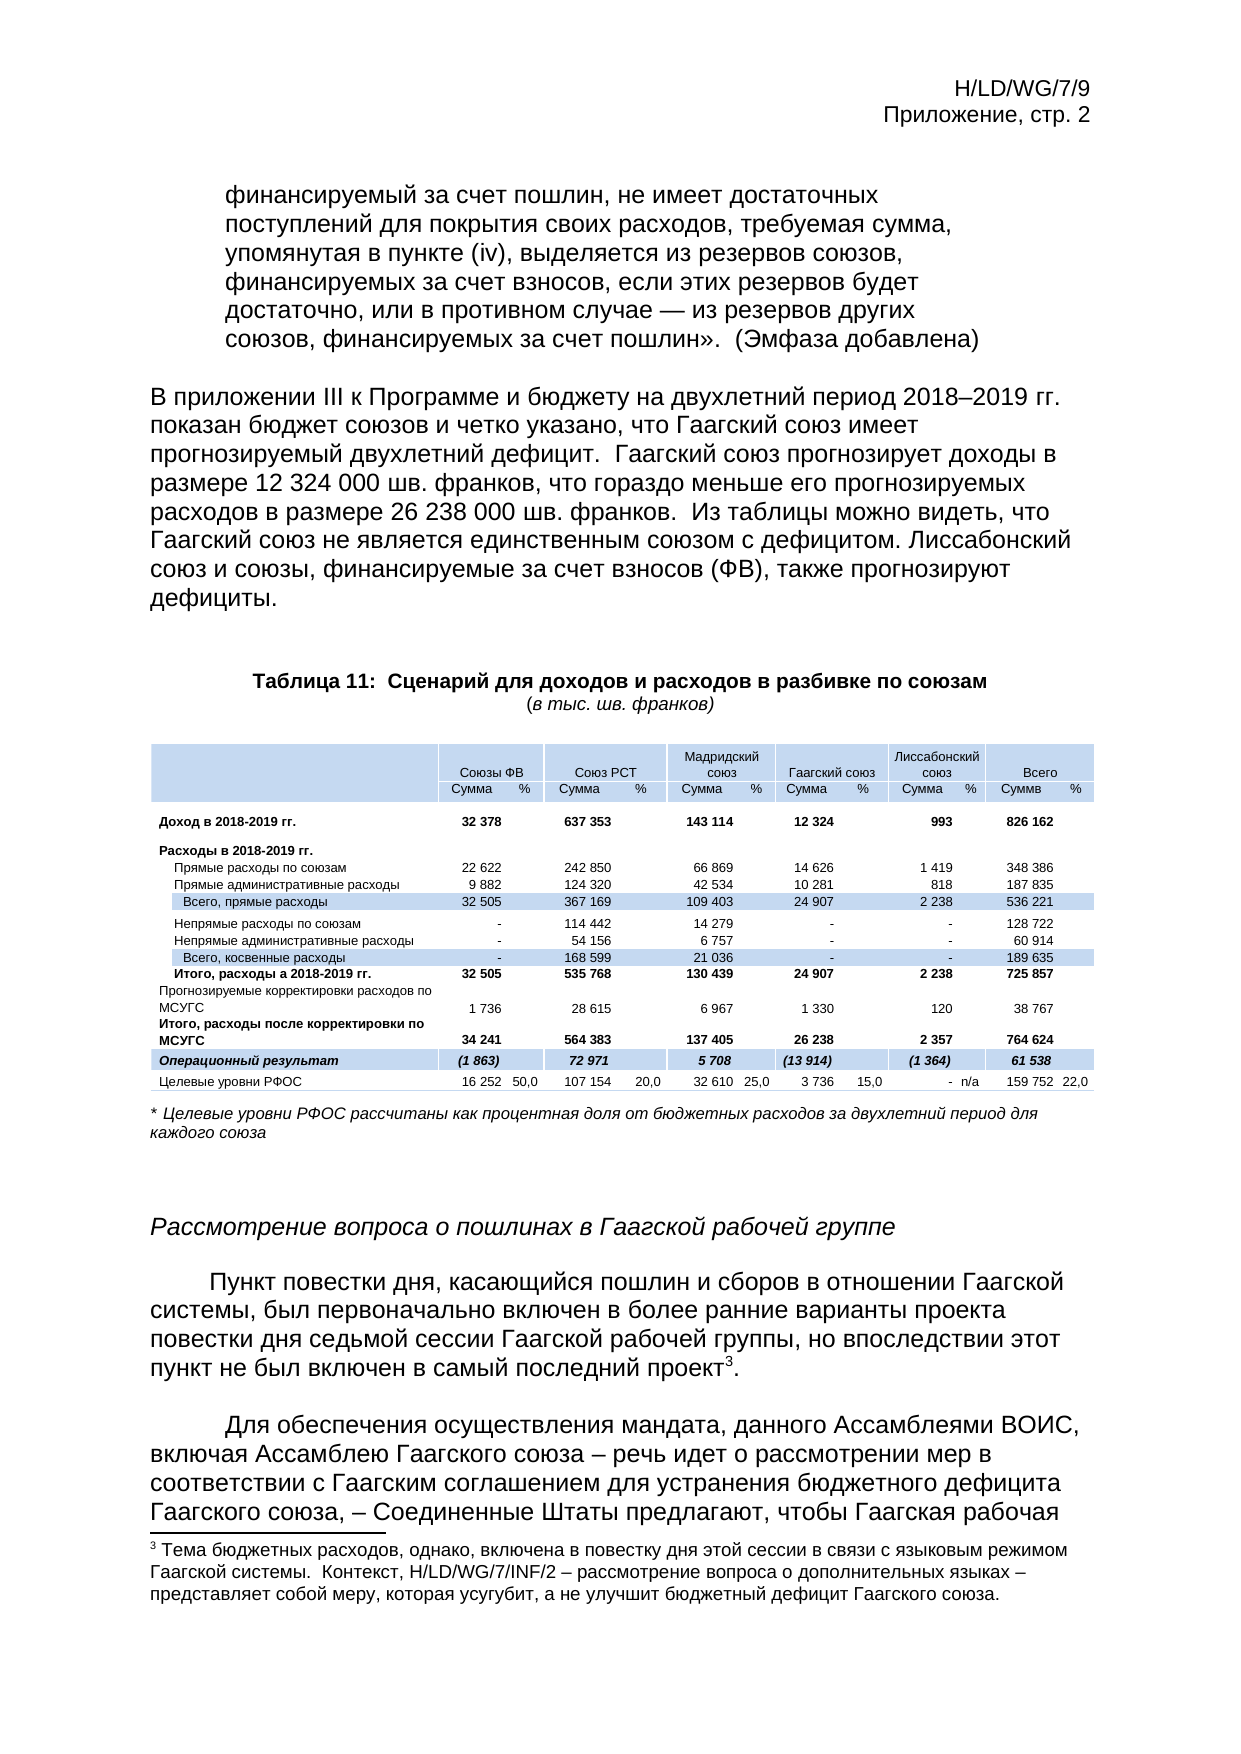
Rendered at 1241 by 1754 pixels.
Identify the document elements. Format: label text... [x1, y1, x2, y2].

text Таблица 11: Сценарий для доходов и расходов в разбивке по союзам [150, 669, 1090, 693]
text (в тыс. шв. франков) [150, 693, 1090, 715]
text Пункт повестки дня, касающийся пошлин и сборов в отношении Гаагской системы, был первоначально включен в более ранние варианты проекта повестки дня седьмой сессии Гаагской рабочей группы, но впоследствии этот пункт не был включен в самый последний проект. [150, 1267, 1090, 1382]
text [150, 1410, 1090, 1525]
text Рассмотрение вопроса о пошлинах в Гаагской рабочей группе [150, 1211, 1090, 1240]
text В приложении III к Программе и бюджету на двухлетний период 2018–2019 гг. показан бюджет союзов и четко указано, что Гаагский союз имеет прогнозируемый двухлетний дефицит. Гаагский союз прогнозирует доходы в размере 12 324 000 шв. франков, что гораздо меньше его прогнозируемых расходов в размере 26 238 000 шв. франков. Из таблицы можно видеть, что Гаагский союз не является единственным союзом с дефицитом. Лиссабонский союз и союзы, финансируемые за счет взносов (ФВ), также прогнозируют дефициты. [150, 382, 1090, 612]
text * Целевые уровни РФОС рассчитаны как процентная доля от бюджетных расходов за двухлетний период для каждого союза [150, 1103, 1090, 1142]
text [225, 180, 996, 353]
